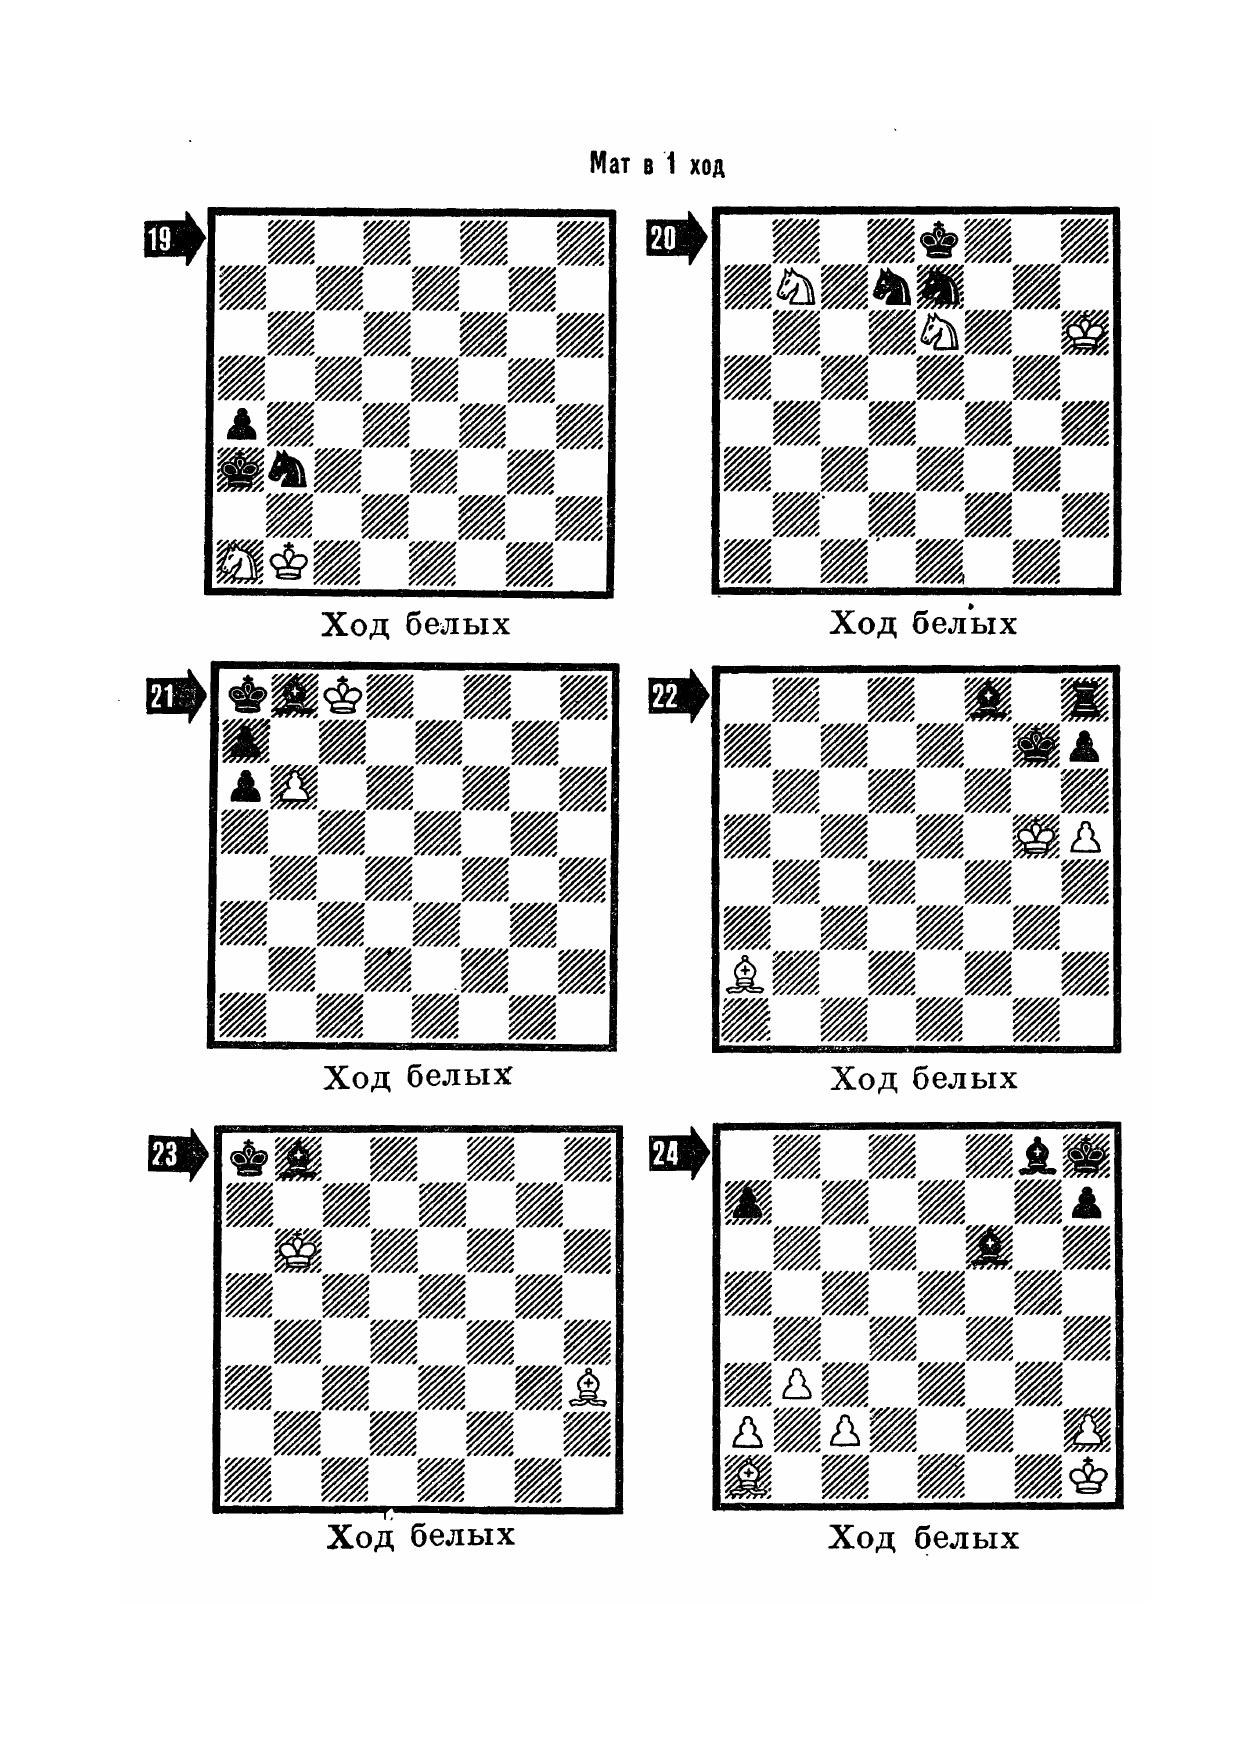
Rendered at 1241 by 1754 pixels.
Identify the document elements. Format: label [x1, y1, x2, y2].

picture [118, 118, 1151, 1604]
